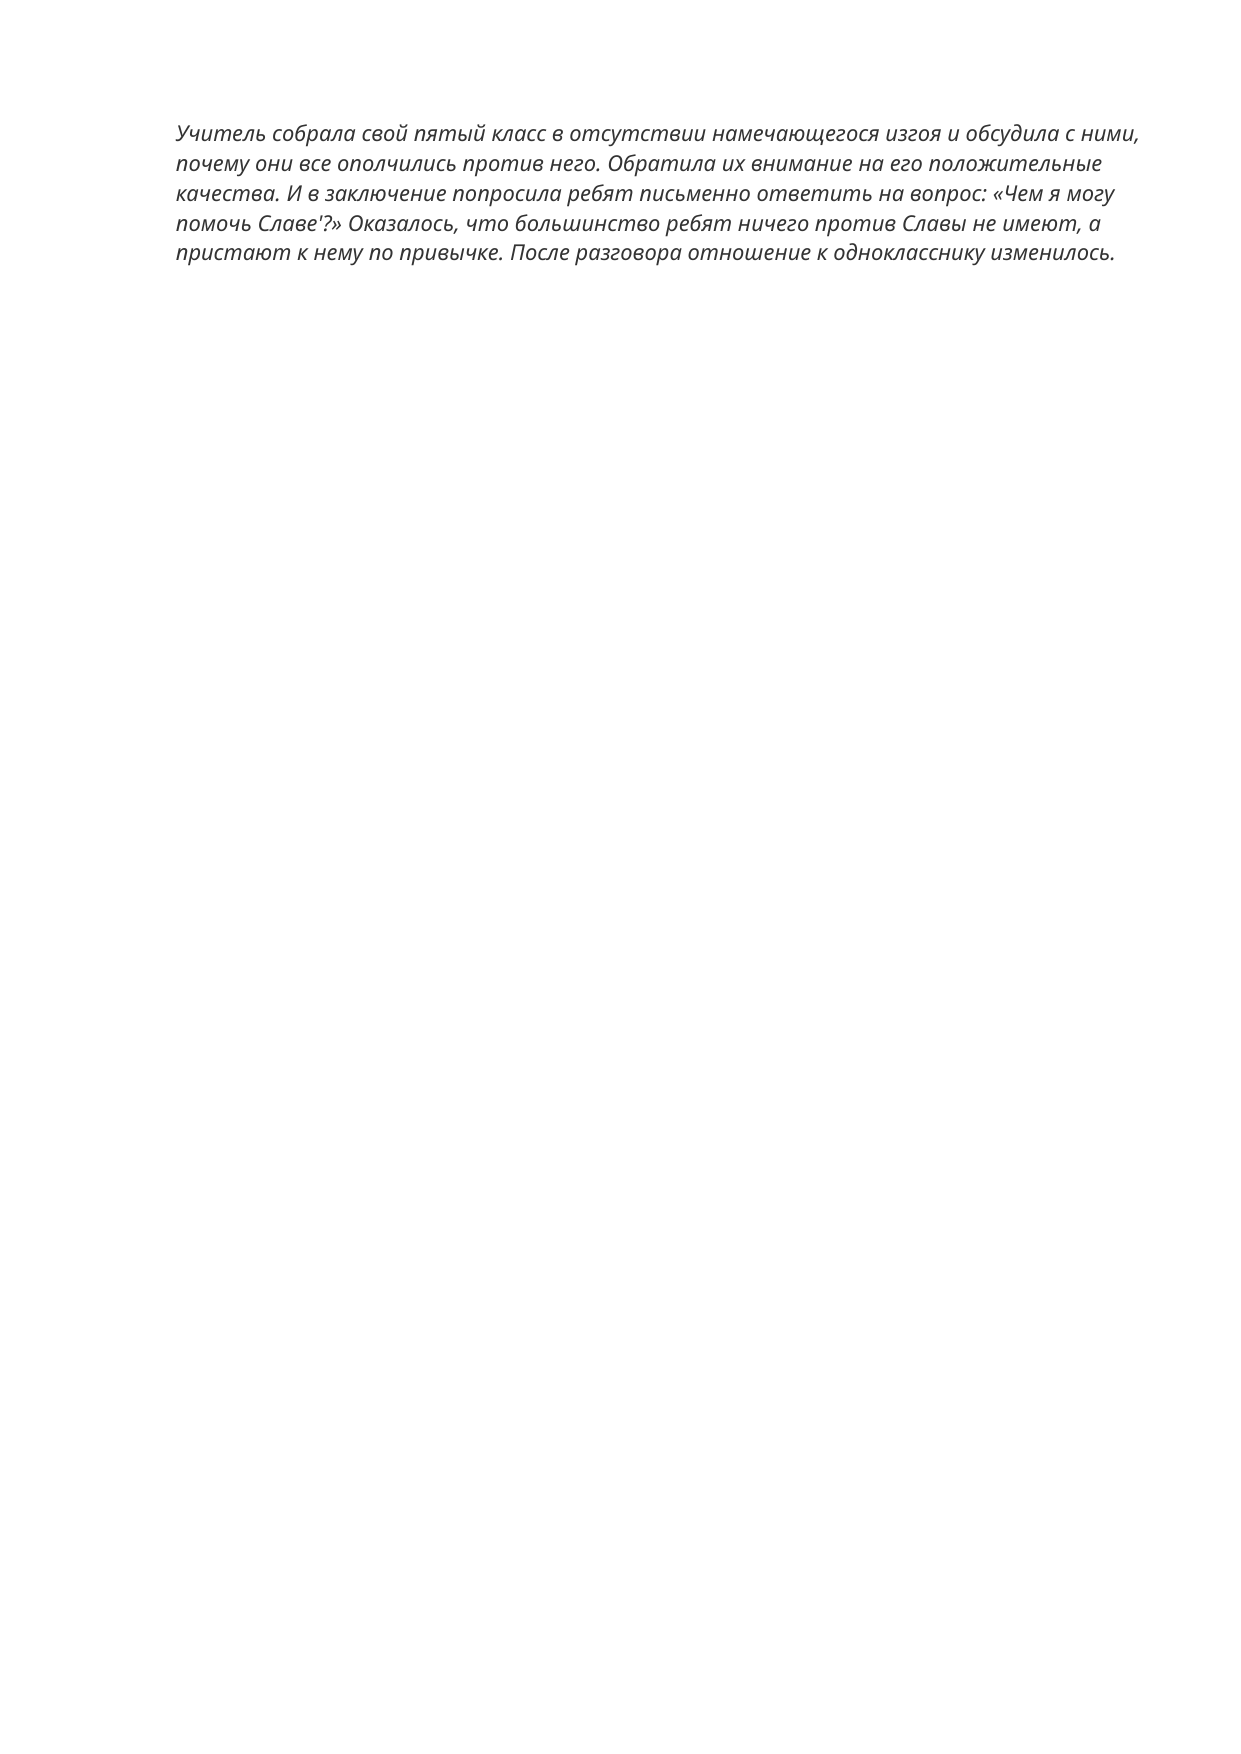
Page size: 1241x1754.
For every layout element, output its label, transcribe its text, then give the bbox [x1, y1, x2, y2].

table_cell Учитель собрала свой пятый класс в отсутствии намечающегося изгоя и обсудила с ними, почему они все ополчились против него. Обратила их внимание на его положительные качества. И в заключение попросила ребят письменно ответить на вопрос: «Чем я могу помочь Славе'?» Оказалось, что большинство ребят ничего против Славы не имеют, а пристают к нему по привычке. После разговора отношение к однокласснику изменилось. [176, 118, 1150, 267]
